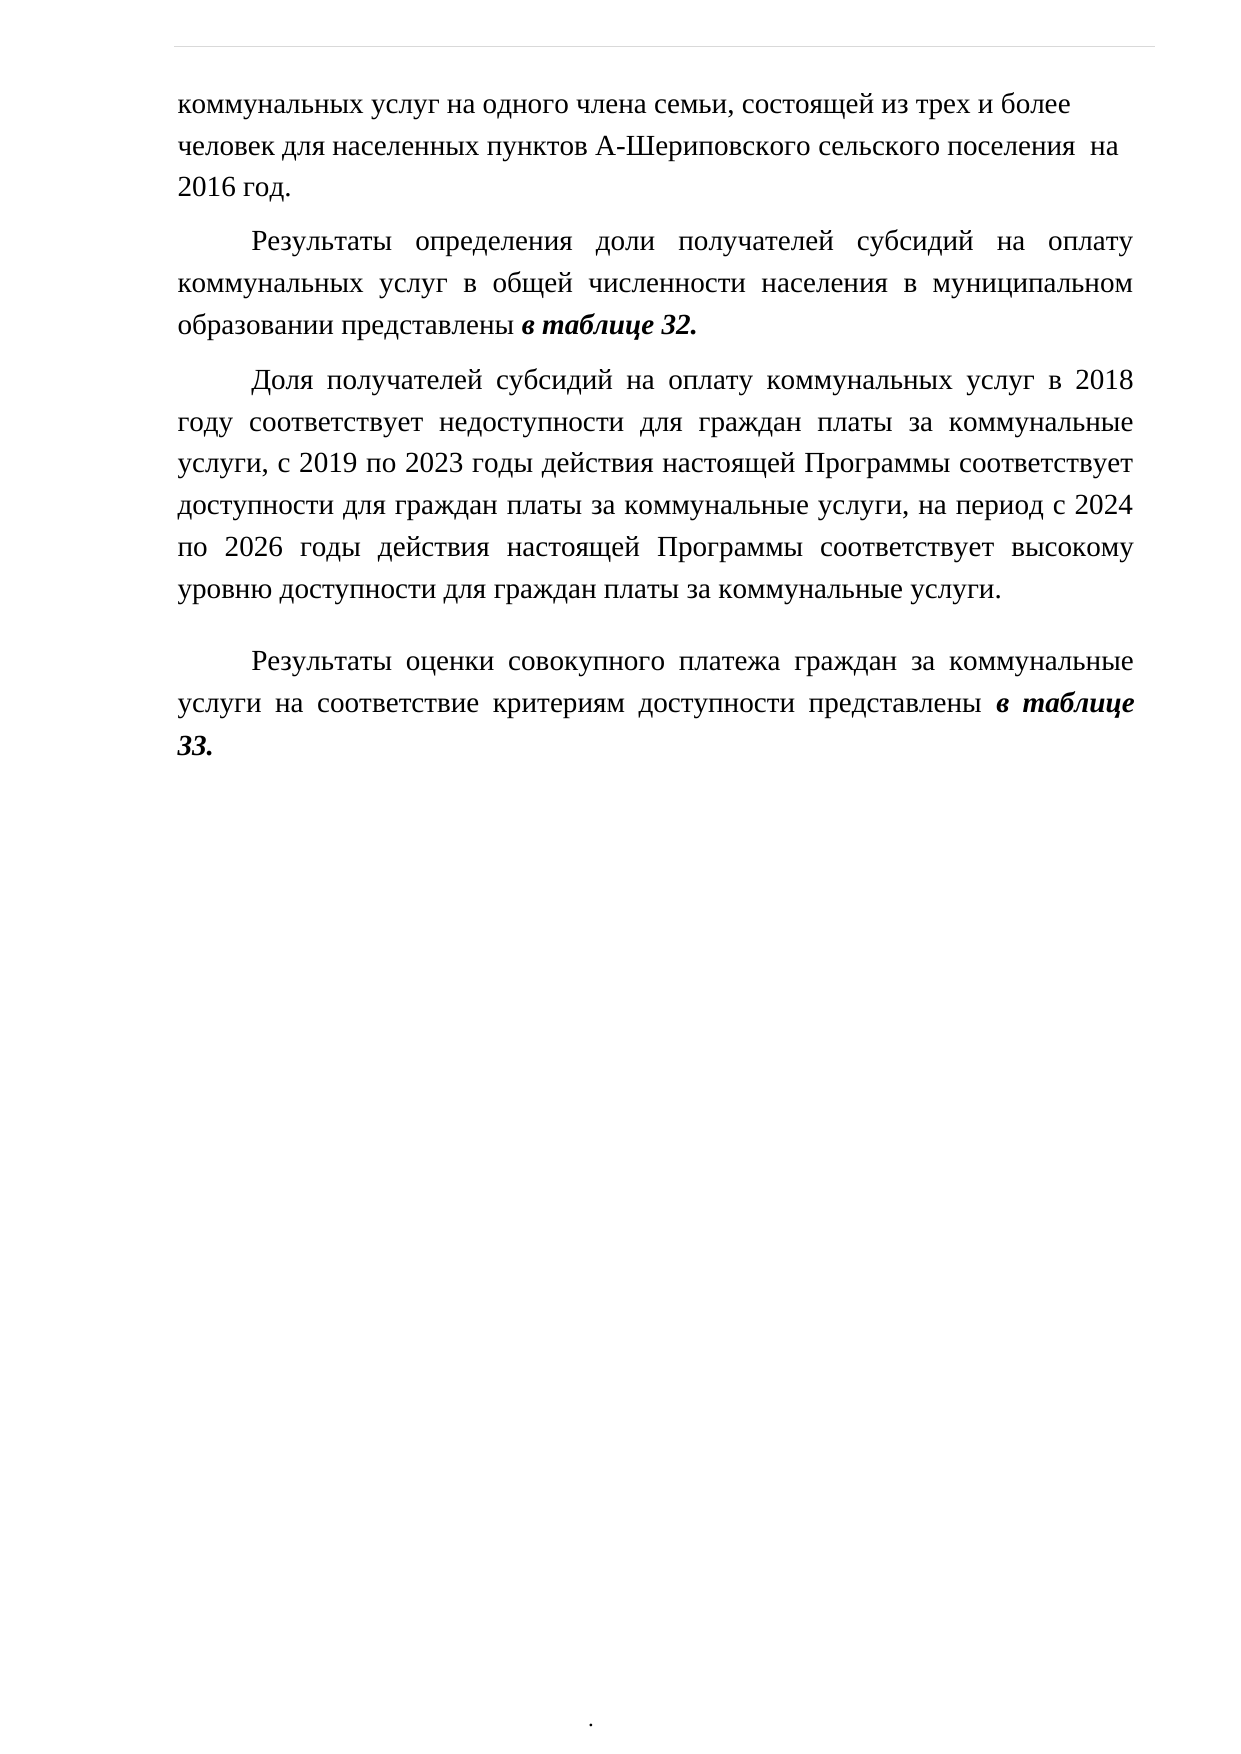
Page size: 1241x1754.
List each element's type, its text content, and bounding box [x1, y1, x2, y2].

text Результаты определения доли получателей субсидий на оплату коммунальных услуг в общей численности населения в муниципальном образовании представлены в таблице 32. [177, 223, 1134, 341]
text коммунальных услуг на одного члена семьи, состоящей из трех и более человек для населенных пунктов А-Шериповского сельского поселения на 2016 год. [177, 86, 1144, 202]
text Доля получателей субсидий на оплату коммунальных услуг в 2018 году соответствует недоступности для граждан платы за коммунальные услуги, с 2019 по 2023 годы действия настоящей Программы соответствует доступности для граждан платы за коммунальные услуги, на период с 2024 по 2026 годы действия настоящей Программы соответствует высокому уровню доступности для граждан платы за коммунальные услуги. [177, 362, 1134, 605]
text Результаты оценки совокупного платежа граждан за коммунальные услуги на соответствие критериям доступности представлены в таблице 33. [177, 643, 1135, 761]
